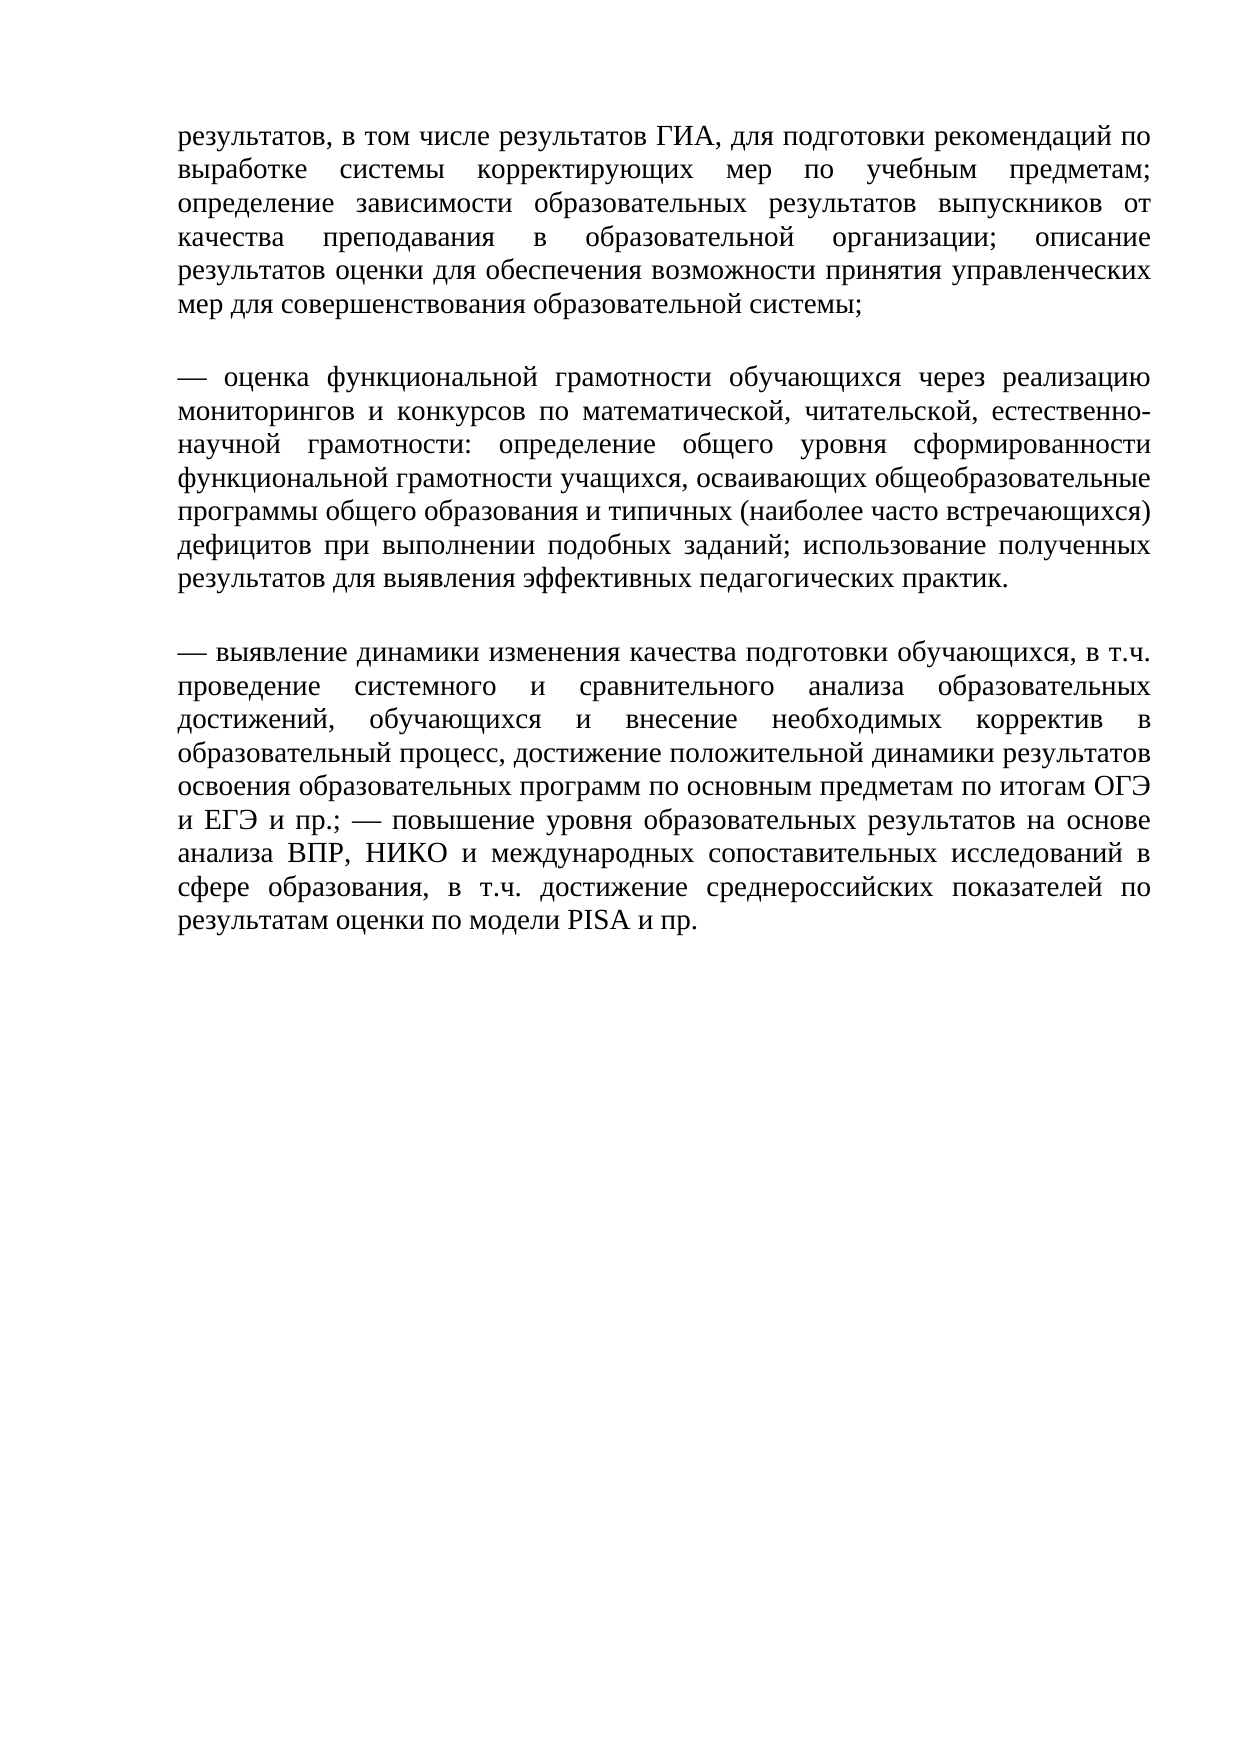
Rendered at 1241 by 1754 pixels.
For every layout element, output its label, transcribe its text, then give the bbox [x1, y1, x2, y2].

text — оценка функциональной грамотности обучающихся через реализацию мониторингов и конкурсов по математической, читательской, естественно-научной грамотности: определение общего уровня сформированности функциональной грамотности учащихся, осваивающих общеобразовательные программы общего образования и типичных (наиболее часто встречающихся) дефицитов при выполнении подобных заданий; использование полученных результатов для выявления эффективных педагогических практик. [177, 359, 1152, 594]
text — выявление динамики изменения качества подготовки обучающихся, в т.ч. проведение системного и сравнительного анализа образовательных достижений, обучающихся и внесение необходимых корректив в образовательный процесс, достижение положительной динамики результатов освоения образовательных программ по основным предметам по итогам ОГЭ и ЕГЭ и пр.; — повышение уровня образовательных результатов на основе анализа ВПР, НИКО и международных сопоставительных исследований в сфере образования, в т.ч. достижение среднероссийских показателей по результатам оценки по модели PISA и пр. [177, 634, 1152, 936]
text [177, 118, 1152, 319]
